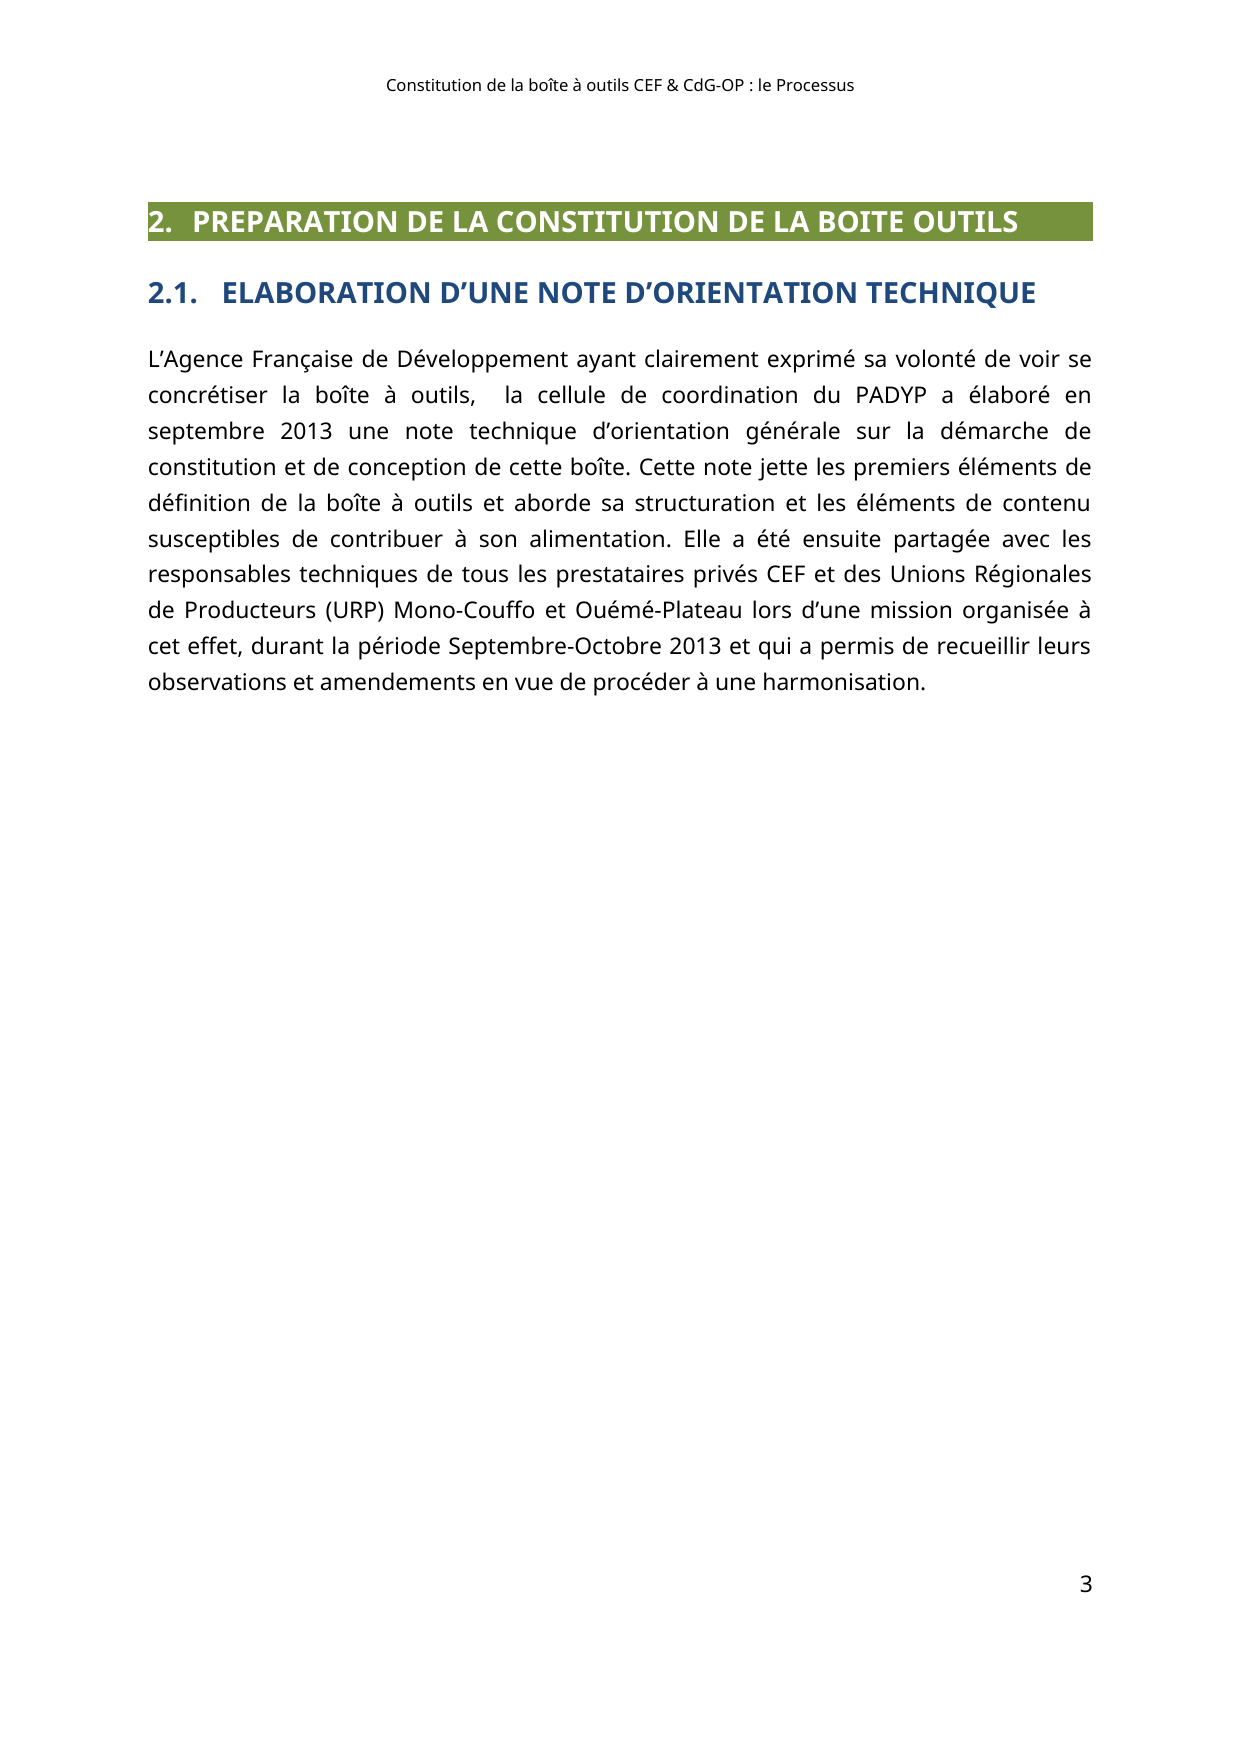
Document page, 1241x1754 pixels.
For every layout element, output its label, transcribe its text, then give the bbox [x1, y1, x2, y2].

text PREPARATION DE LA CONSTITUTION DE LA BOITE OUTILS [148, 202, 1093, 241]
text ELABORATION D’UNE NOTE D’ORIENTATION TECHNIQUE [148, 272, 1093, 312]
text L’Agence Française de Développement ayant clairement exprimé sa volonté de voir se concrétiser la boîte à outils, la cellule de coordination du PADYP a élaboré en septembre 2013 une note technique d’orientation générale sur la démarche de constitution et de conception de cette boîte. Cette note jette les premiers éléments de définition de la boîte à outils et aborde sa structuration et les éléments de contenu susceptibles de contribuer à son alimentation. Elle a été ensuite partagée avec les responsables techniques de tous les prestataires privés CEF et des Unions Régionales de Producteurs (URP) Mono-Couffo et Ouémé-Plateau lors d’une mission organisée à cet effet, durant la période Septembre-Octobre 2013 et qui a permis de recueillir leurs observations et amendements en vue de procéder à une harmonisation. [148, 343, 1093, 697]
